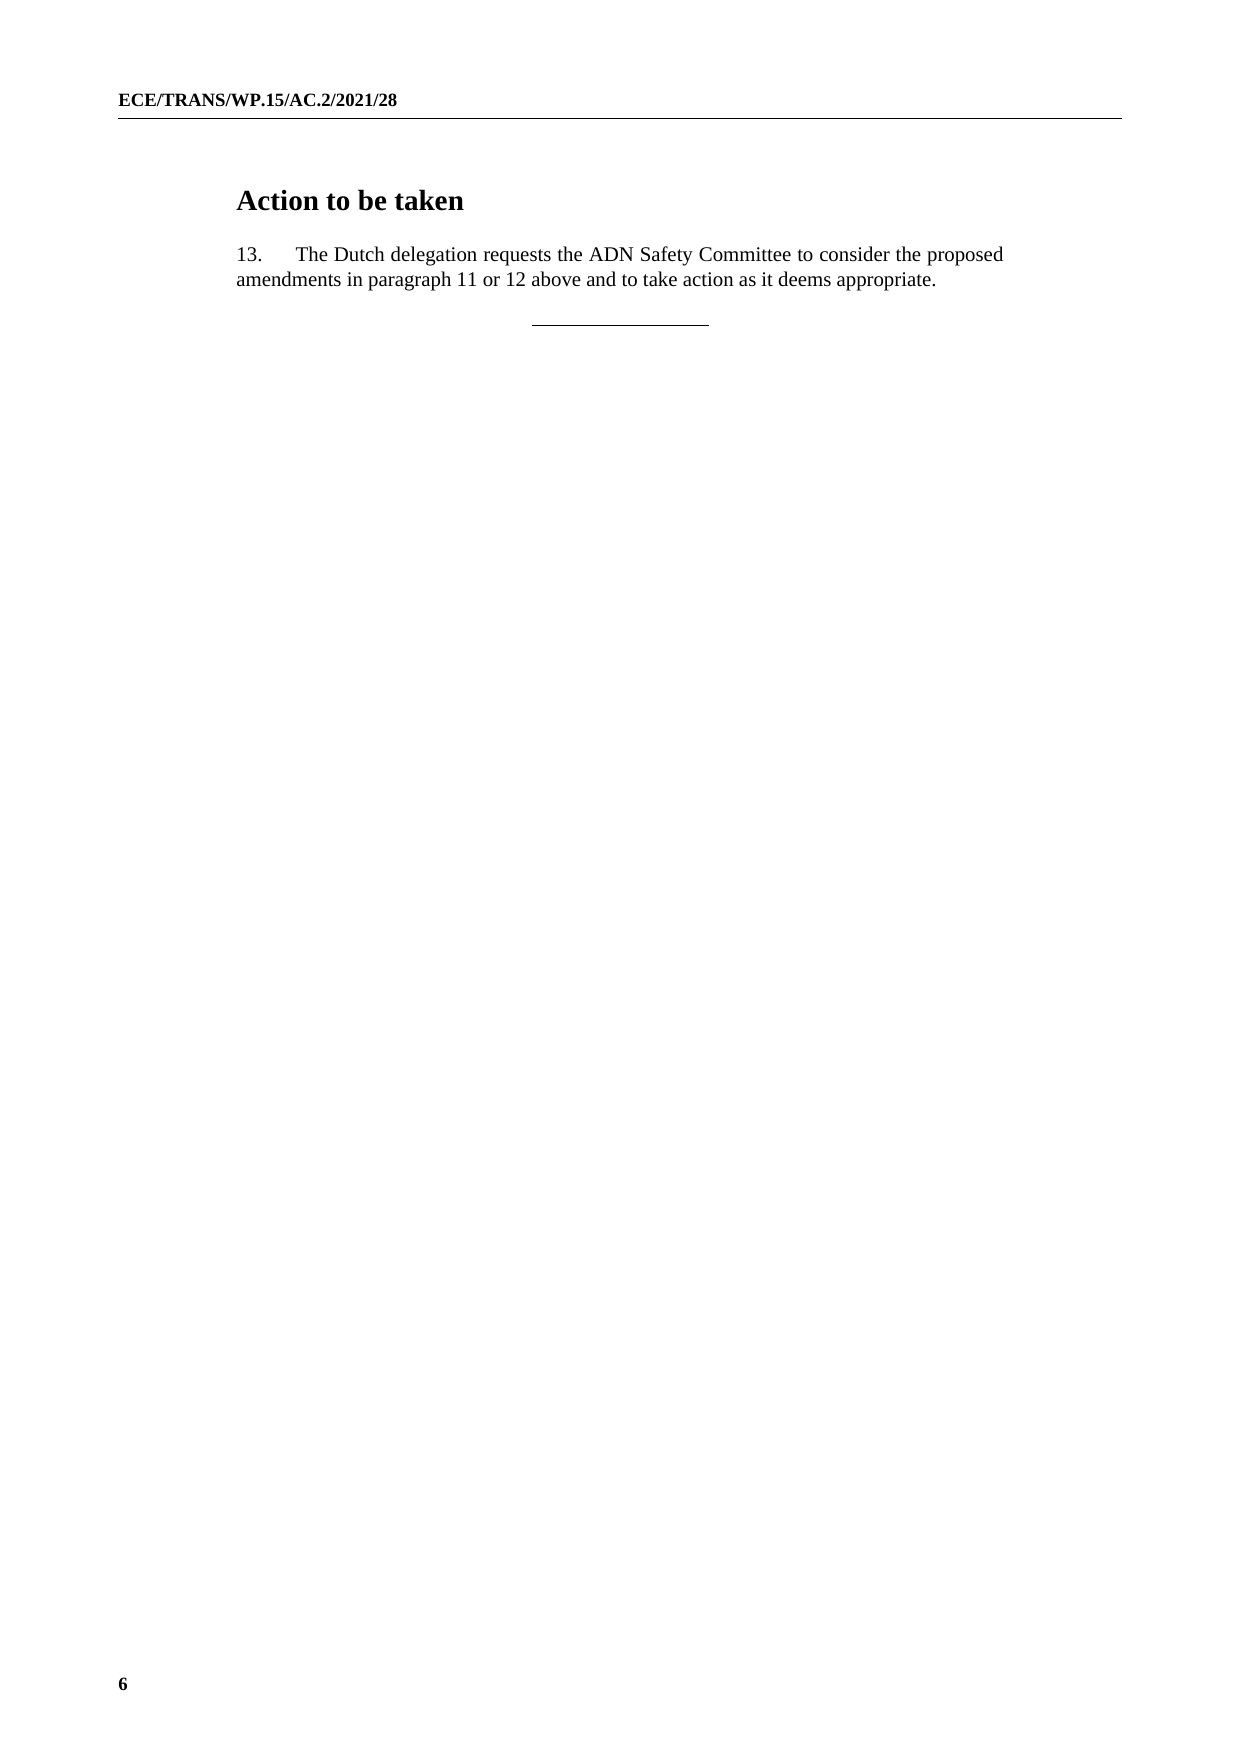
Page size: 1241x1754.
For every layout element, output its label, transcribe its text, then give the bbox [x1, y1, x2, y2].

text Action to be taken [118, 185, 1004, 216]
text 13. The Dutch delegation requests the ADN Safety Committee to consider the proposed amendments in paragraph 11 or 12 above and to take action as it deems appropriate. [236, 241, 1004, 291]
